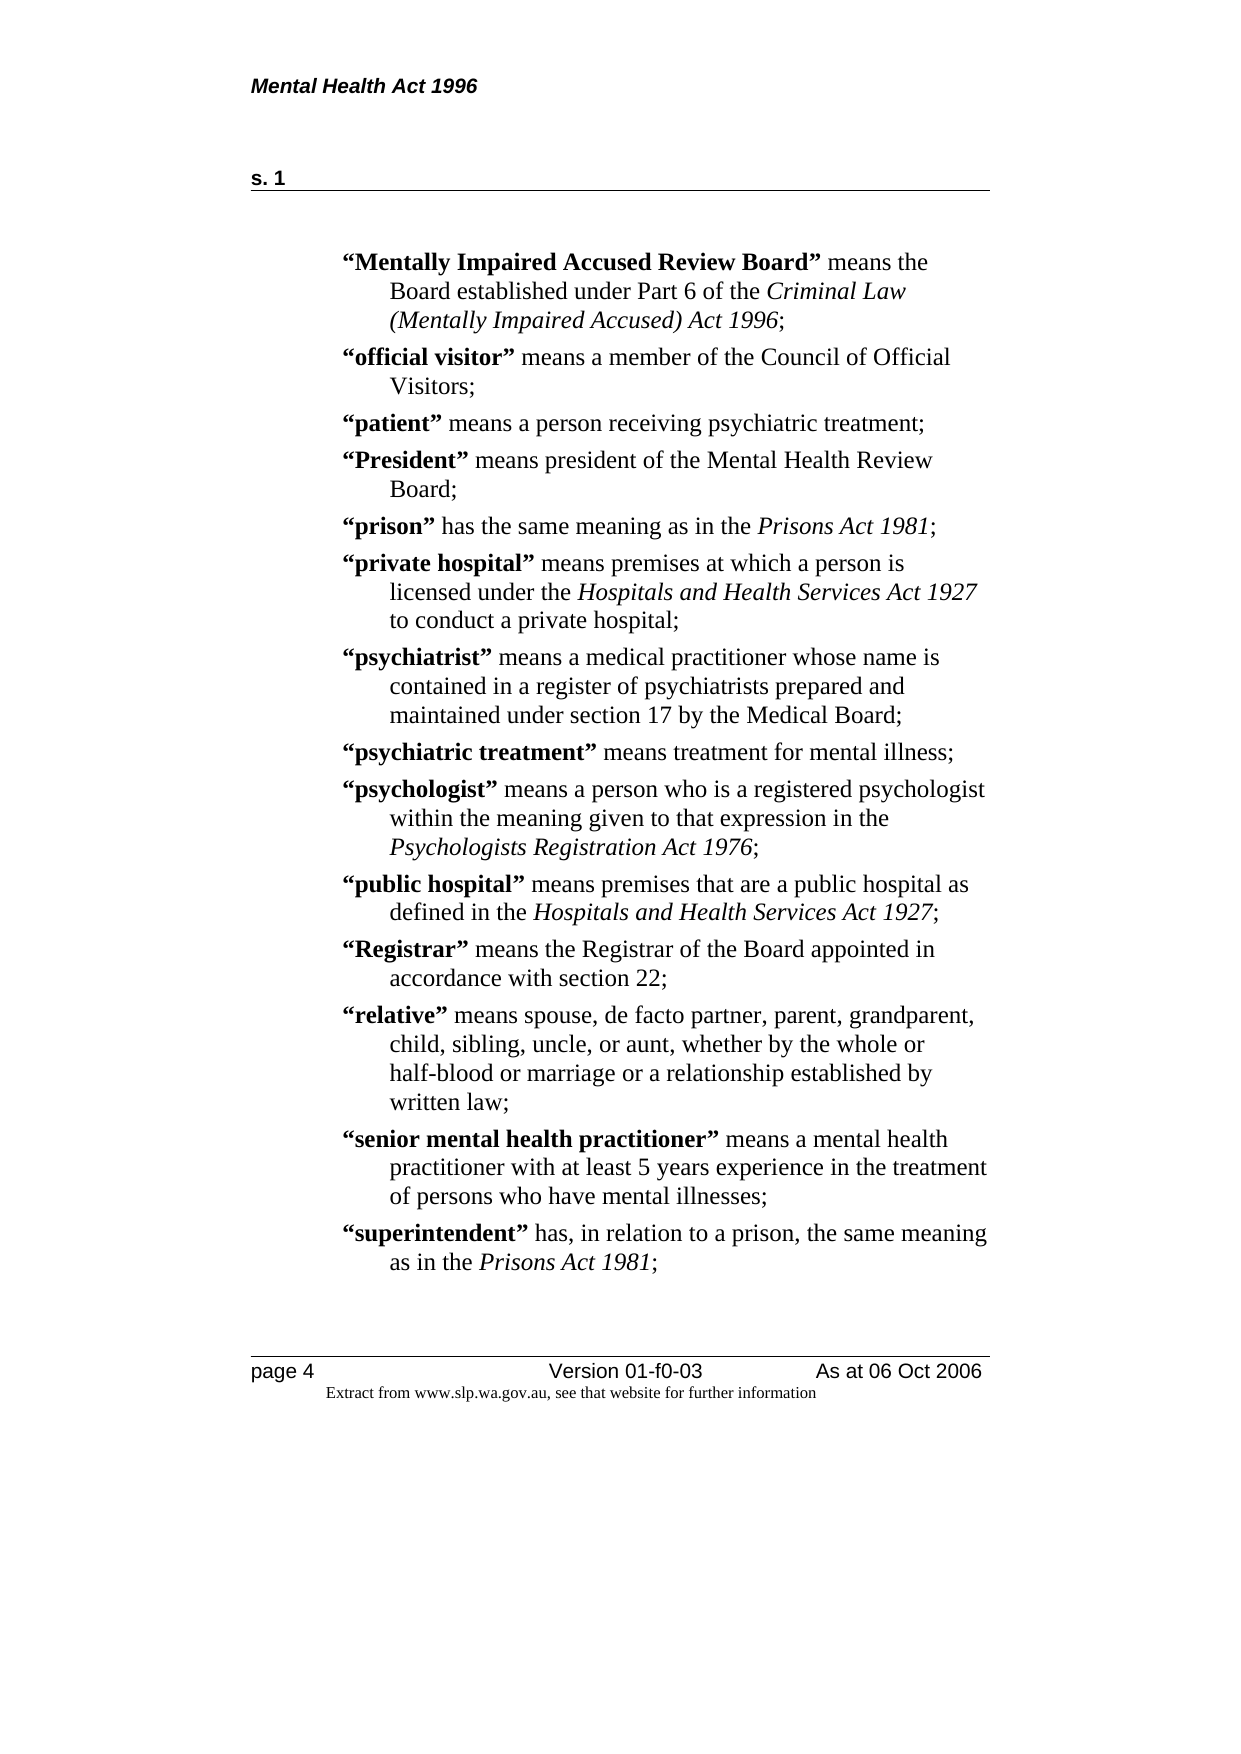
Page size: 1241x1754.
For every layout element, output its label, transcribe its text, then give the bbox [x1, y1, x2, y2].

text “President” means president of the Mental Health Review Board; [251, 445, 990, 502]
text “psychologist” means a person who is a registered psychologist within the meaning given to that expression in the Psychologists Registration Act 1976; [251, 774, 990, 860]
text “prison” has the same meaning as in the Prisons Act 1981; [251, 511, 990, 539]
text “superintendent” has, in relation to a prison, the same meaning as in the Prisons Act 1981; [251, 1218, 990, 1276]
text “psychiatric treatment” means treatment for mental illness; [251, 737, 990, 766]
text “private hospital” means premises at which a person is licensed under the Hospitals and Health Services Act 1927 to conduct a private hospital; [251, 548, 990, 634]
text “psychiatrist” means a medical practitioner whose name is contained in a register of psychiatrists prepared and maintained under section 17 by the Medical Board; [251, 642, 990, 729]
text “official visitor” means a member of the Council of Official Visitors; [251, 342, 990, 399]
text “Registrar” means the Registrar of the Board appointed in accordance with section 22; [251, 934, 990, 992]
text “public hospital” means premises that are a public hospital as defined in the Hospitals and Health Services Act 1927; [251, 869, 990, 926]
text “senior mental health practitioner” means a mental health practitioner with at least 5 years experience in the treatment of persons who have mental illnesses; [251, 1124, 990, 1210]
text “relative” means spouse, de facto partner, parent, grandparent, child, sibling, uncle, or aunt, whether by the whole or half-blood or marriage or a relationship established by written law; [251, 1000, 990, 1115]
text “Mentally Impaired Accused Review Board” means the Board established under Part 6 of the Criminal Law (Mentally Impaired Accused) Act 1996; [251, 247, 990, 334]
text “patient” means a person receiving psychiatric treatment; [251, 408, 990, 437]
